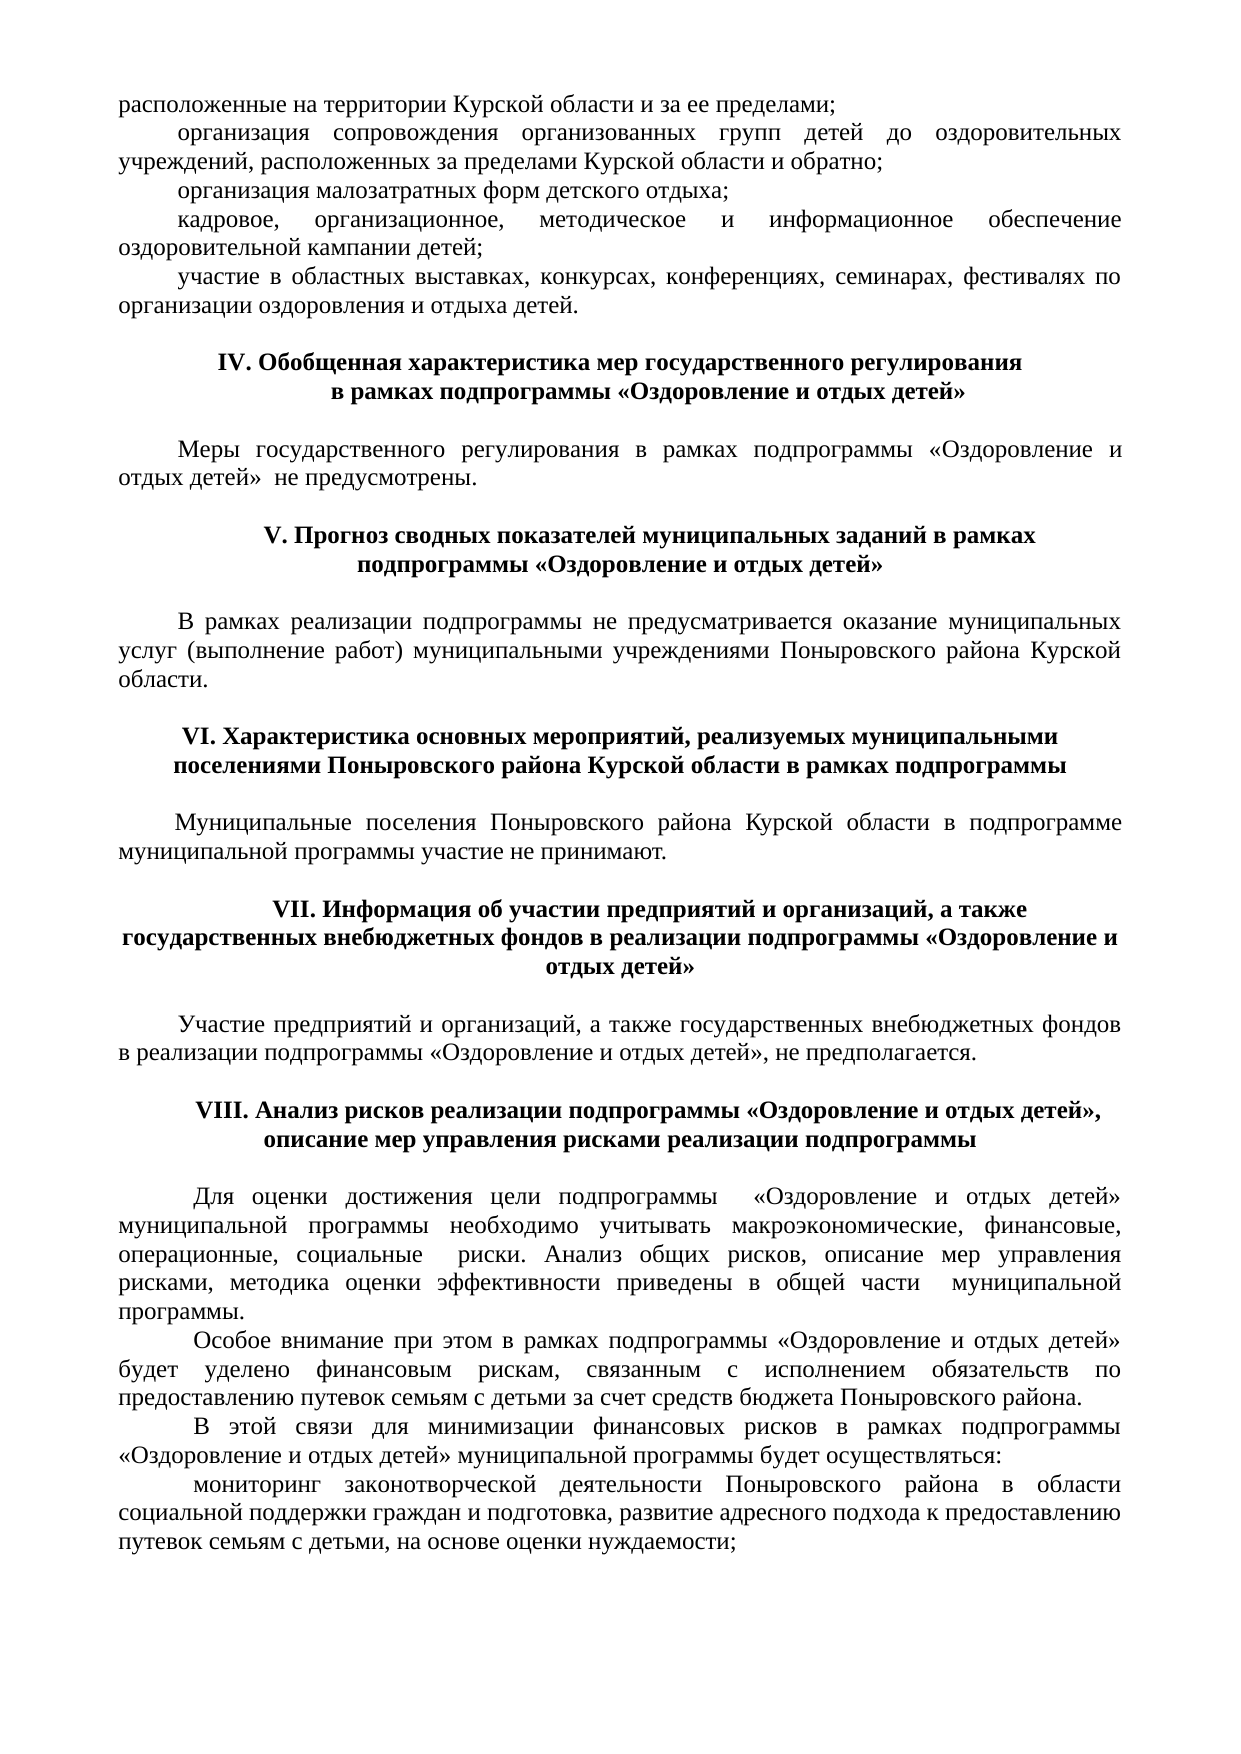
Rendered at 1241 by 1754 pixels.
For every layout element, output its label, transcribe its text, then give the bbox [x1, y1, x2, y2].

text IV. Обобщенная характеристика мер государственного регулирования [118, 347, 1122, 376]
text организация малозатратных форм детского отдыха; [118, 175, 1122, 204]
text мониторинг законотворческой деятельности Поныровского района в области социальной поддержки граждан и подготовка, развитие адресного подхода к предоставлению путевок семьям с детьми, на основе оценки нуждаемости; [118, 1469, 1122, 1555]
text В рамках реализации подпрограммы не предусматривается оказание муниципальных услуг (выполнение работ) муниципальными учреждениями Поныровского района Курской области. [118, 606, 1122, 692]
text Особое внимание при этом в рамках подпрограммы «Оздоровление и отдых детей» будет уделено финансовым рискам, связанным с исполнением обязательств по предоставлению путевок семьям с детьми за счет средств бюджета Поныровского района. [118, 1325, 1122, 1411]
text VI. Характеристика основных мероприятий, реализуемых муниципальными поселениями Поныровского района Курской области в рамках подпрограммы [118, 721, 1122, 779]
text организация сопровождения организованных групп детей до оздоровительных учреждений, расположенных за пределами Курской области и обратно; [118, 117, 1122, 175]
text Для оценки достижения цели подпрограммы «Оздоровление и отдых детей» муниципальной программы необходимо учитывать макроэкономические, финансовые, операционные, социальные риски. Анализ общих рисков, описание мер управления рисками, методика оценки эффективности приведены в общей части муниципальной программы. [118, 1181, 1122, 1325]
text V. Прогноз сводных показателей муниципальных заданий в рамках подпрограммы «Оздоровление и отдых детей» [118, 520, 1122, 577]
text Муниципальные поселения Поныровского района Курской области в подпрограмме муниципальной программы участие не принимают. [118, 807, 1122, 865]
text В этой связи для минимизации финансовых рисков в рамках подпрограммы «Оздоровление и отдых детей» муниципальной программы будет осуществляться: [118, 1411, 1122, 1469]
text кадровое, организационное, методическое и информационное обеспечение оздоровительной кампании детей; [118, 204, 1122, 261]
text VII. Информация об участии предприятий и организаций, а также государственных внебюджетных фондов в реализации подпрограммы «Оздоровление и отдых детей» [118, 894, 1122, 980]
text VIII. Анализ рисков реализации подпрограммы «Оздоровление и отдых детей», описание мер управления рисками реализации подпрограммы [118, 1095, 1122, 1152]
text в рамках подпрограммы «Оздоровление и отдых детей» [118, 376, 1122, 405]
text участие в областных выставках, конкурсах, конференциях, семинарах, фестивалях по организации оздоровления и отдыха детей. [118, 261, 1122, 319]
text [118, 89, 1122, 117]
text Участие предприятий и организаций, а также государственных внебюджетных фондов в реализации подпрограммы «Оздоровление и отдых детей», не предполагается. [118, 1009, 1122, 1066]
text Меры государственного регулирования в рамках подпрограммы «Оздоровление и отдых детей» не предусмотрены. [118, 434, 1122, 491]
